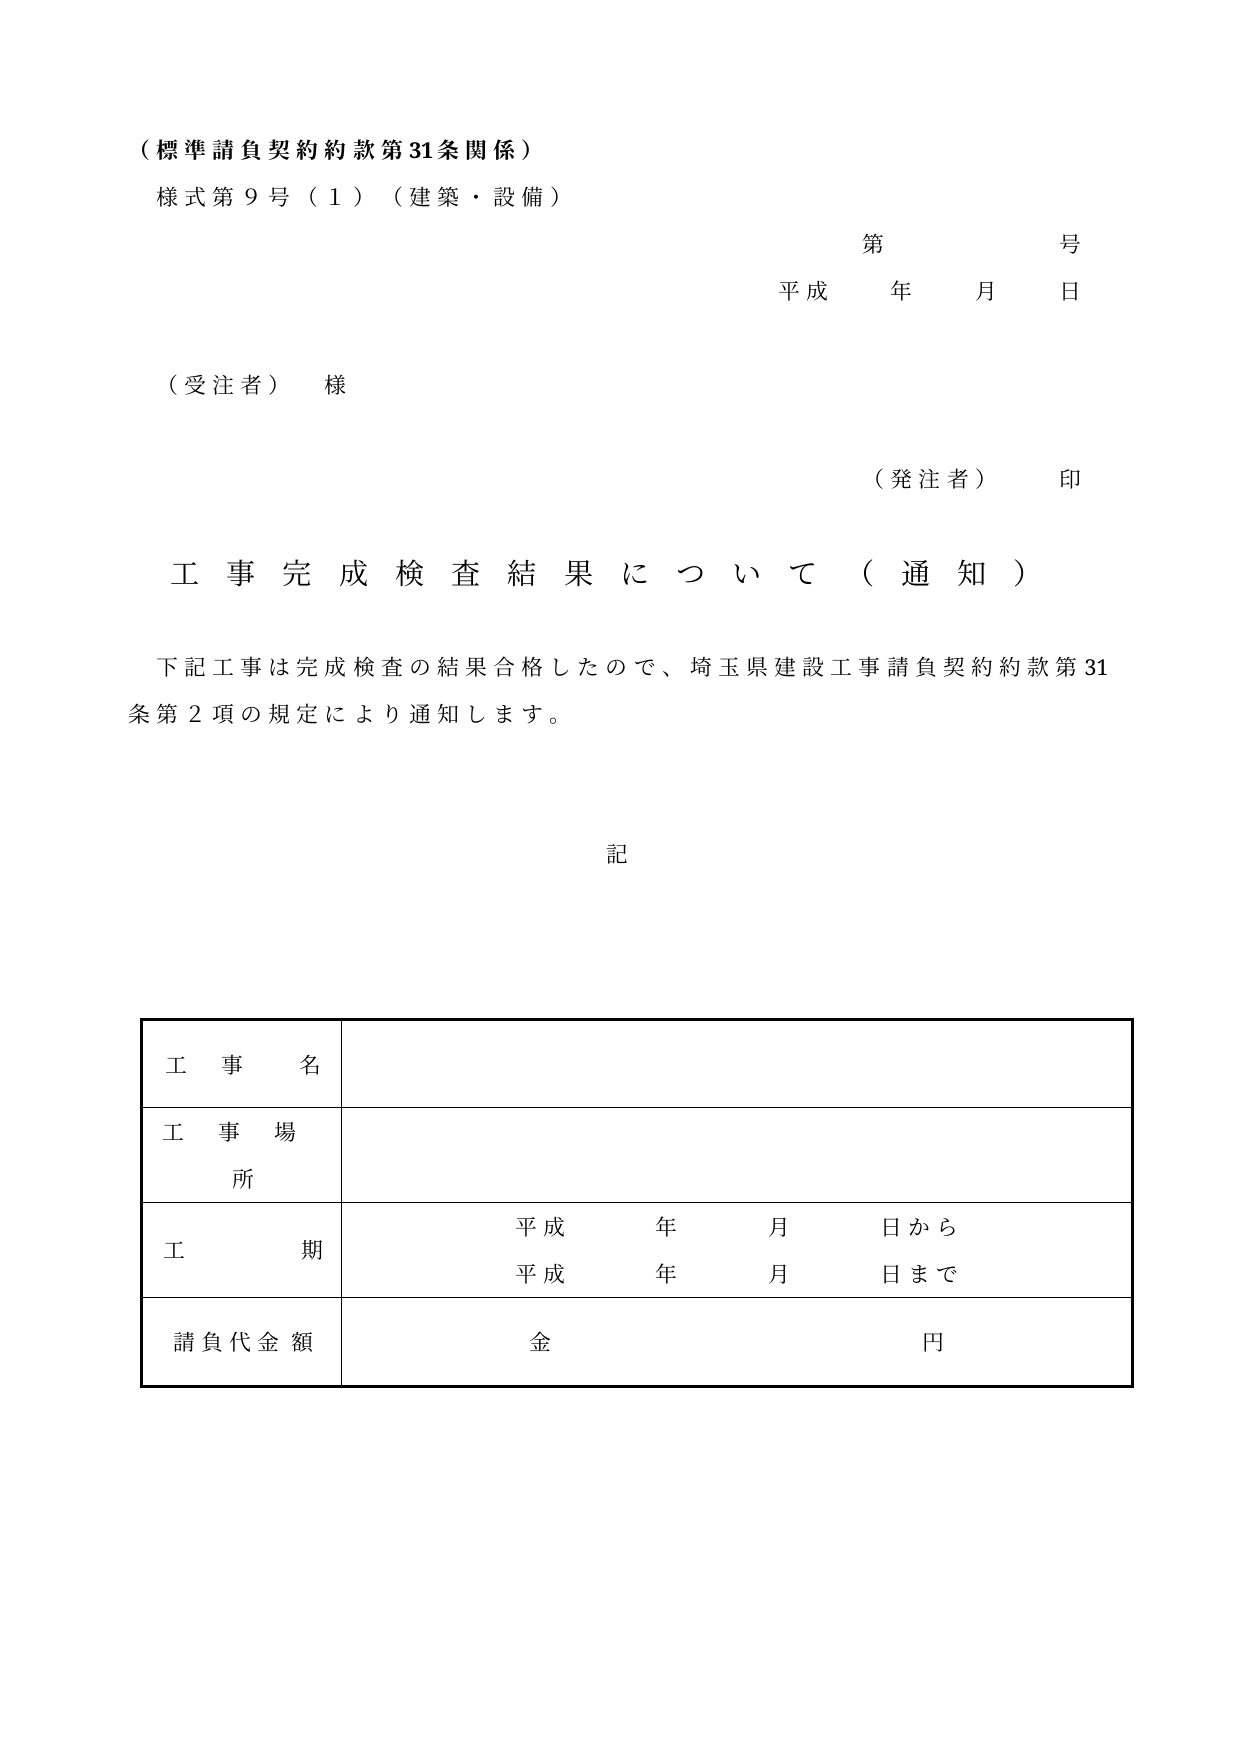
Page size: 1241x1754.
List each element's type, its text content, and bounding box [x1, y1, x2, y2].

table_cell 工期 [143, 1203, 341, 1297]
text 下記工事は完成検査の結果合格したので、埼玉県建設工事請負契約約款第31条第２項の規定により通知します。 [128, 642, 1112, 736]
table_header [342, 1021, 1131, 1107]
table_cell [342, 1108, 1131, 1202]
subtitle 記 [128, 830, 1112, 877]
text （受注者） 様 [128, 360, 1112, 407]
table_cell 金 円 [342, 1298, 1131, 1385]
table_header 工事名 [143, 1021, 341, 1107]
table_cell 請負代金額 [143, 1298, 341, 1385]
text 平成 年 月 日 [128, 266, 1087, 313]
text 工事完成検査結果について（通知） [128, 548, 1112, 595]
table_cell 工事場所 [143, 1108, 341, 1202]
text 第 号 [128, 219, 1087, 266]
table_cell 平成 年 月 日から 平成 年 月 日まで [342, 1203, 1131, 1297]
text 様式第９号（１）（建築・設備） [128, 172, 1112, 219]
text （標準請負契約約款第31条関係） [128, 125, 1112, 172]
text （発注者） 印 [128, 454, 1087, 501]
